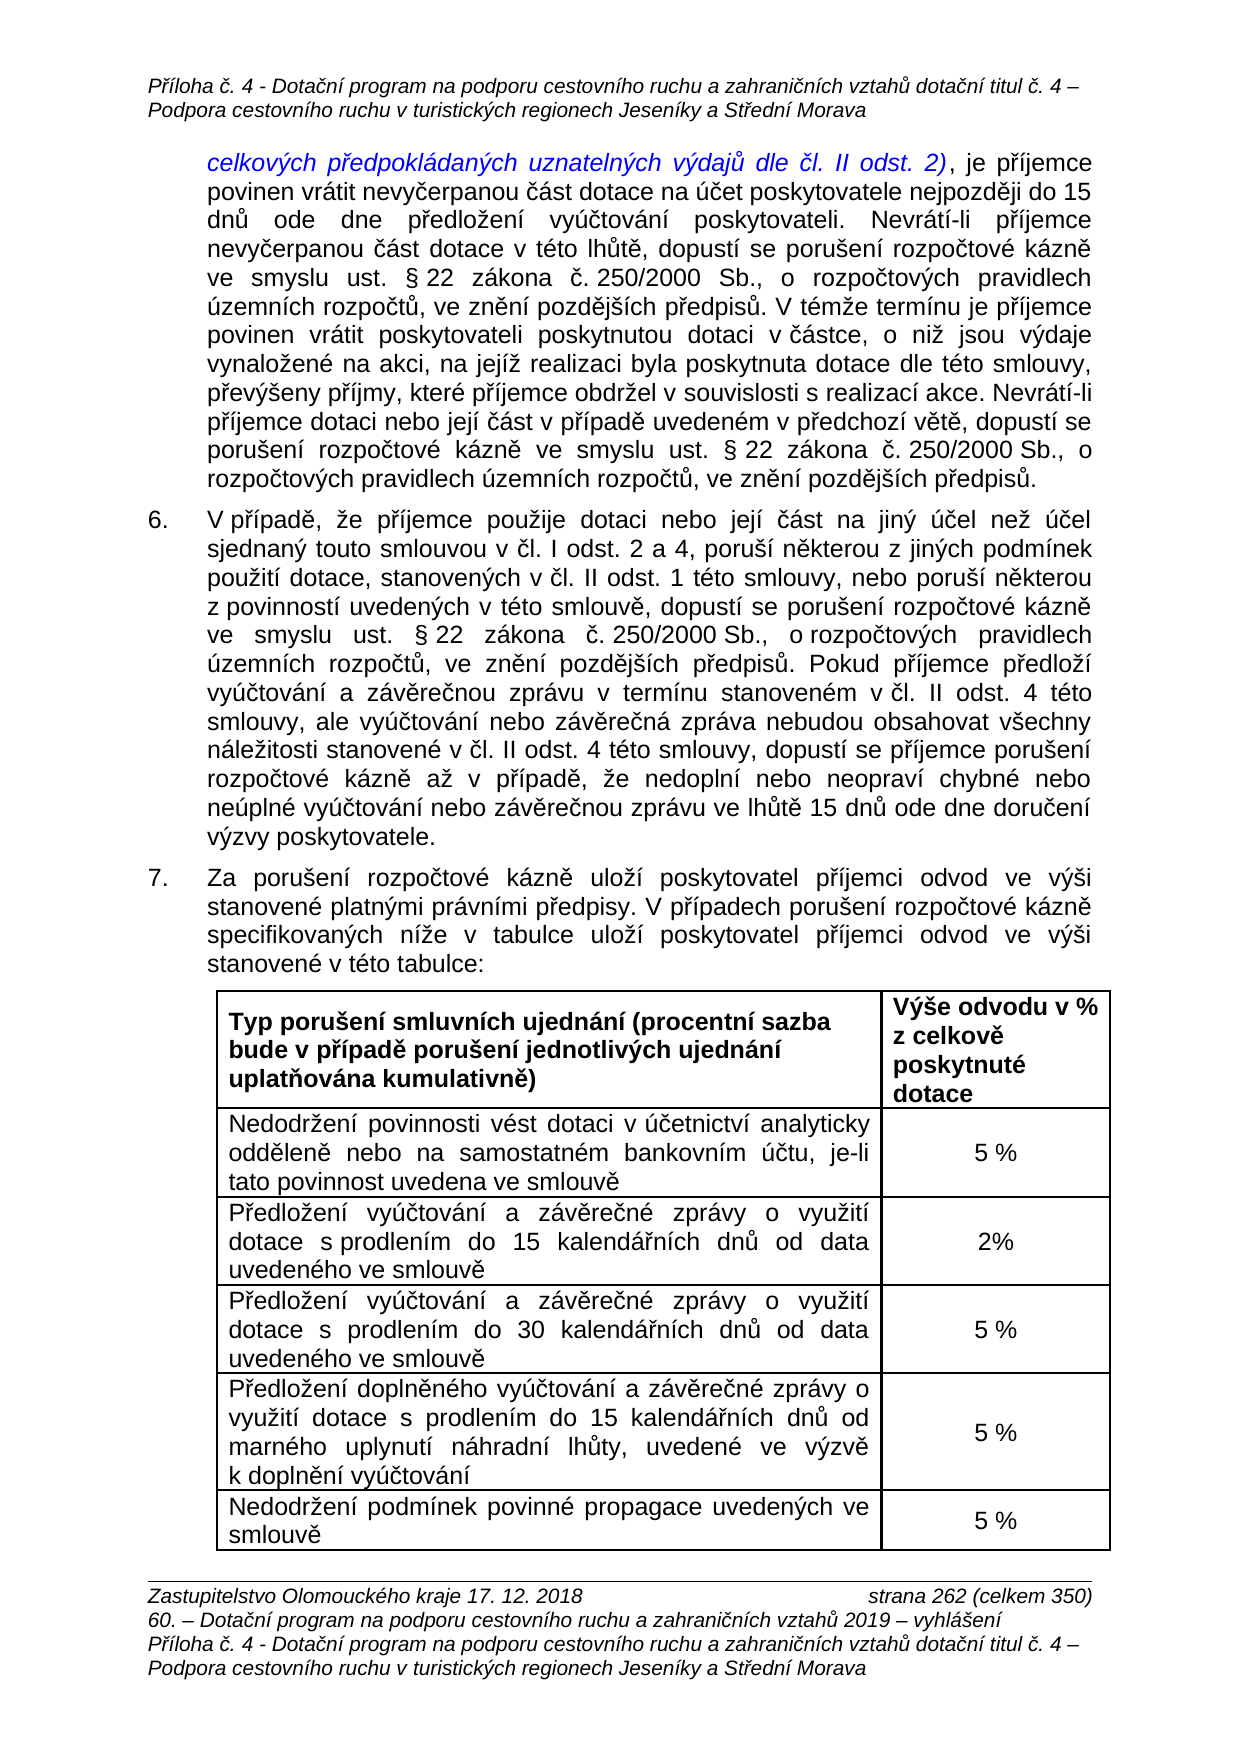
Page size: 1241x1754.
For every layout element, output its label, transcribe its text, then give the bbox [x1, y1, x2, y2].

table_cell Předložení vyúčtování a závěrečné zprávy o využití dotace s prodlením do 30 kalendářních dnů od data uvedeného ve smlouvě [218, 1286, 880, 1372]
table_cell 5 % [883, 1109, 1109, 1196]
list Za porušení rozpočtové kázně uloží poskytovatel příjemci odvod ve výši stanovené platnými právními předpisy. V případech porušení rozpočtové kázně specifikovaných níže v tabulce uloží poskytovatel příjemci odvod ve výši stanovené v této tabulce: [148, 863, 1092, 978]
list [148, 148, 1092, 493]
table_cell 5 % [883, 1374, 1109, 1489]
table_cell Nedodržení povinnosti vést dotaci v účetnictví analyticky odděleně nebo na samostatném bankovním účtu, je-li tato povinnost uvedena ve smlouvě [218, 1109, 880, 1196]
table_cell 2% [883, 1198, 1109, 1284]
list V případě, že příjemce použije dotaci nebo její část na jiný účel než účel sjednaný touto smlouvou v čl. I odst. 2 a 4, poruší některou z jiných podmínek použití dotace, stanovených v čl. II odst. 1 této smlouvy, nebo poruší některou z povinností uvedených v této smlouvě, dopustí se porušení rozpočtové kázně ve smyslu ust. § 22 zákona č. 250/2000 Sb., o rozpočtových pravidlech územních rozpočtů, ve znění pozdějších předpisů. Pokud příjemce předloží vyúčtování a závěrečnou zprávu v termínu stanoveném v čl. II odst. 4 této smlouvy, ale vyúčtování nebo závěrečná zpráva nebudou obsahovat všechny náležitosti stanovené v čl. II odst. 4 této smlouvy, dopustí se příjemce porušení rozpočtové kázně až v případě, že nedoplní nebo neopraví chybné nebo neúplné vyúčtování nebo závěrečnou zprávu ve lhůtě 15 dnů ode dne doručení výzvy poskytovatele. [148, 505, 1092, 850]
table_cell Nedodržení podmínek povinné propagace uvedených ve smlouvě [218, 1491, 880, 1549]
table_cell 5 % [883, 1491, 1109, 1549]
table_cell 5 % [883, 1286, 1109, 1372]
table_cell Předložení doplněného vyúčtování a závěrečné zprávy o využití dotace s prodlením do 15 kalendářních dnů od marného uplynutí náhradní lhůty, uvedené ve výzvě k doplnění vyúčtování [218, 1374, 880, 1489]
table_header Výše odvodu v % z celkově poskytnuté dotace [883, 992, 1109, 1107]
table_header Typ porušení smluvních ujednání (procentní sazba bude v případě porušení jednotlivých ujednání uplatňována kumulativně) [218, 992, 880, 1107]
table_cell Předložení vyúčtování a závěrečné zprávy o využití dotace s prodlením do 15 kalendářních dnů od data uvedeného ve smlouvě [218, 1198, 880, 1284]
